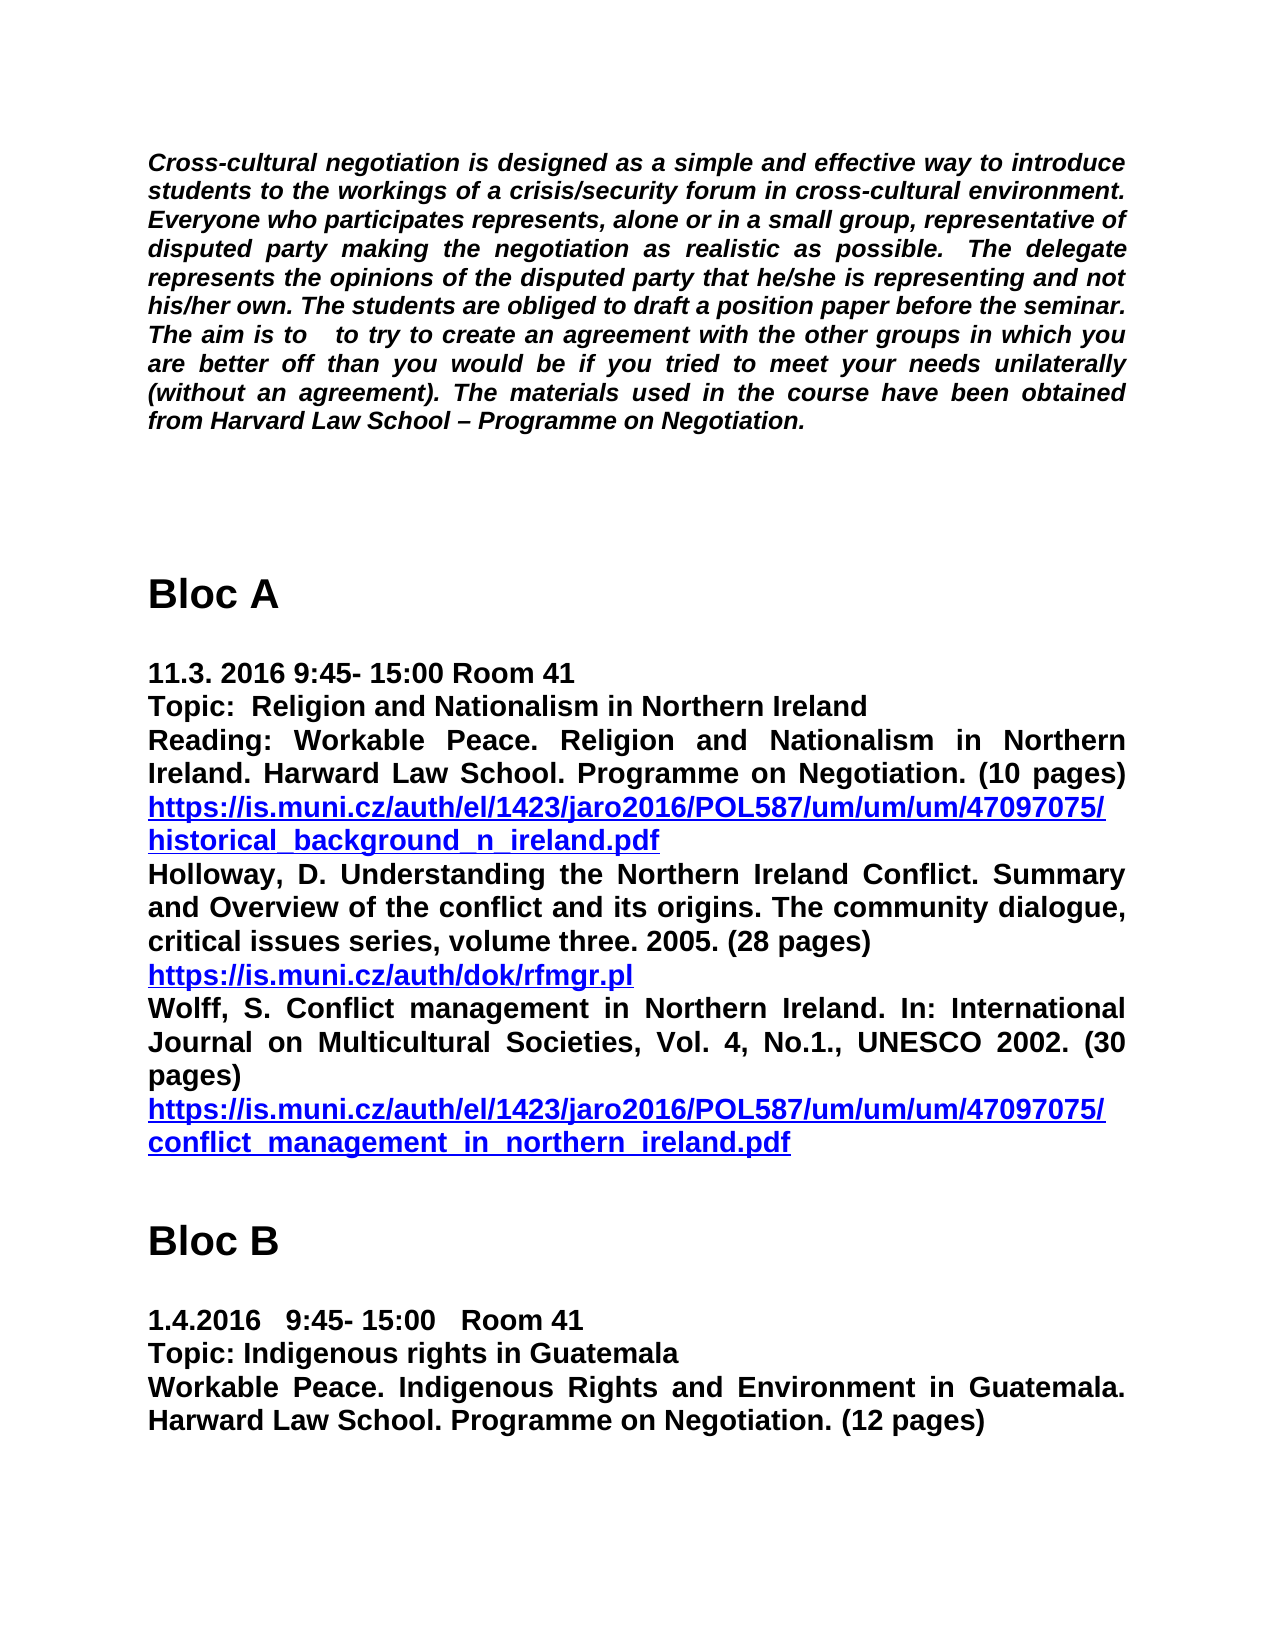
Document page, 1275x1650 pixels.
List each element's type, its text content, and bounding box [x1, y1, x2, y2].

text Bloc A [148, 569, 1127, 617]
text Reading: Workable Peace. Religion and Nationalism in Northern Ireland. Harward Law School. Programme on Negotiation. (10 pages) https://is.muni.cz/auth/el/1423/jaro2016/POL587/um/um/um/47097075/historical_background_n_ireland.pdf [148, 723, 1127, 857]
text 1.4.2016 9:45- 15:00 Room 41 [148, 1303, 1127, 1336]
text Bloc B [148, 1216, 1127, 1264]
text Wolff, S. Conflict management in Northern Ireland. In: International Journal on Multicultural Societies, Vol. 4, No.1., UNESCO 2002. (30 pages) [148, 991, 1127, 1092]
text Topic: Religion and Nationalism in Northern Ireland [148, 689, 1127, 723]
text Workable Peace. Indigenous Rights and Environment in Guatemala. Harward Law School. Programme on Negotiation. (12 pages) [148, 1370, 1127, 1437]
text https://is.muni.cz/auth/dok/rfmgr.pl [148, 957, 1127, 991]
text Holloway, D. Understanding the Northern Ireland Conflict. Summary and Overview of the conflict and its origins. The community dialogue, critical issues series, volume three. 2005. (28 pages) [148, 857, 1127, 957]
text 11.3. 2016 9:45- 15:00 Room 41 [148, 656, 1127, 689]
text https://is.muni.cz/auth/el/1423/jaro2016/POL587/um/um/um/47097075/conflict_management_in_northern_ireland.pdf [148, 1092, 1127, 1159]
text Cross-cultural negotiation is designed as a simple and effective way to introduce students to the workings of a crisis/security forum in cross-cultural environment. Everyone who participates represents, alone or in a small group, representative of disputed party making the negotiation as realistic as possible. The delegate represents the opinions of the disputed party that he/she is representing and not his/her own. The students are obliged to draft a position paper before the seminar. The aim is to to try to create an agreement with the other groups in which you are better off than you would be if you tried to meet your needs unilaterally (without an agreement). The materials used in the course have been obtained from Harvard Law School – Programme on Negotiation. [148, 148, 1127, 435]
text Topic: Indigenous rights in Guatemala [148, 1336, 1127, 1370]
